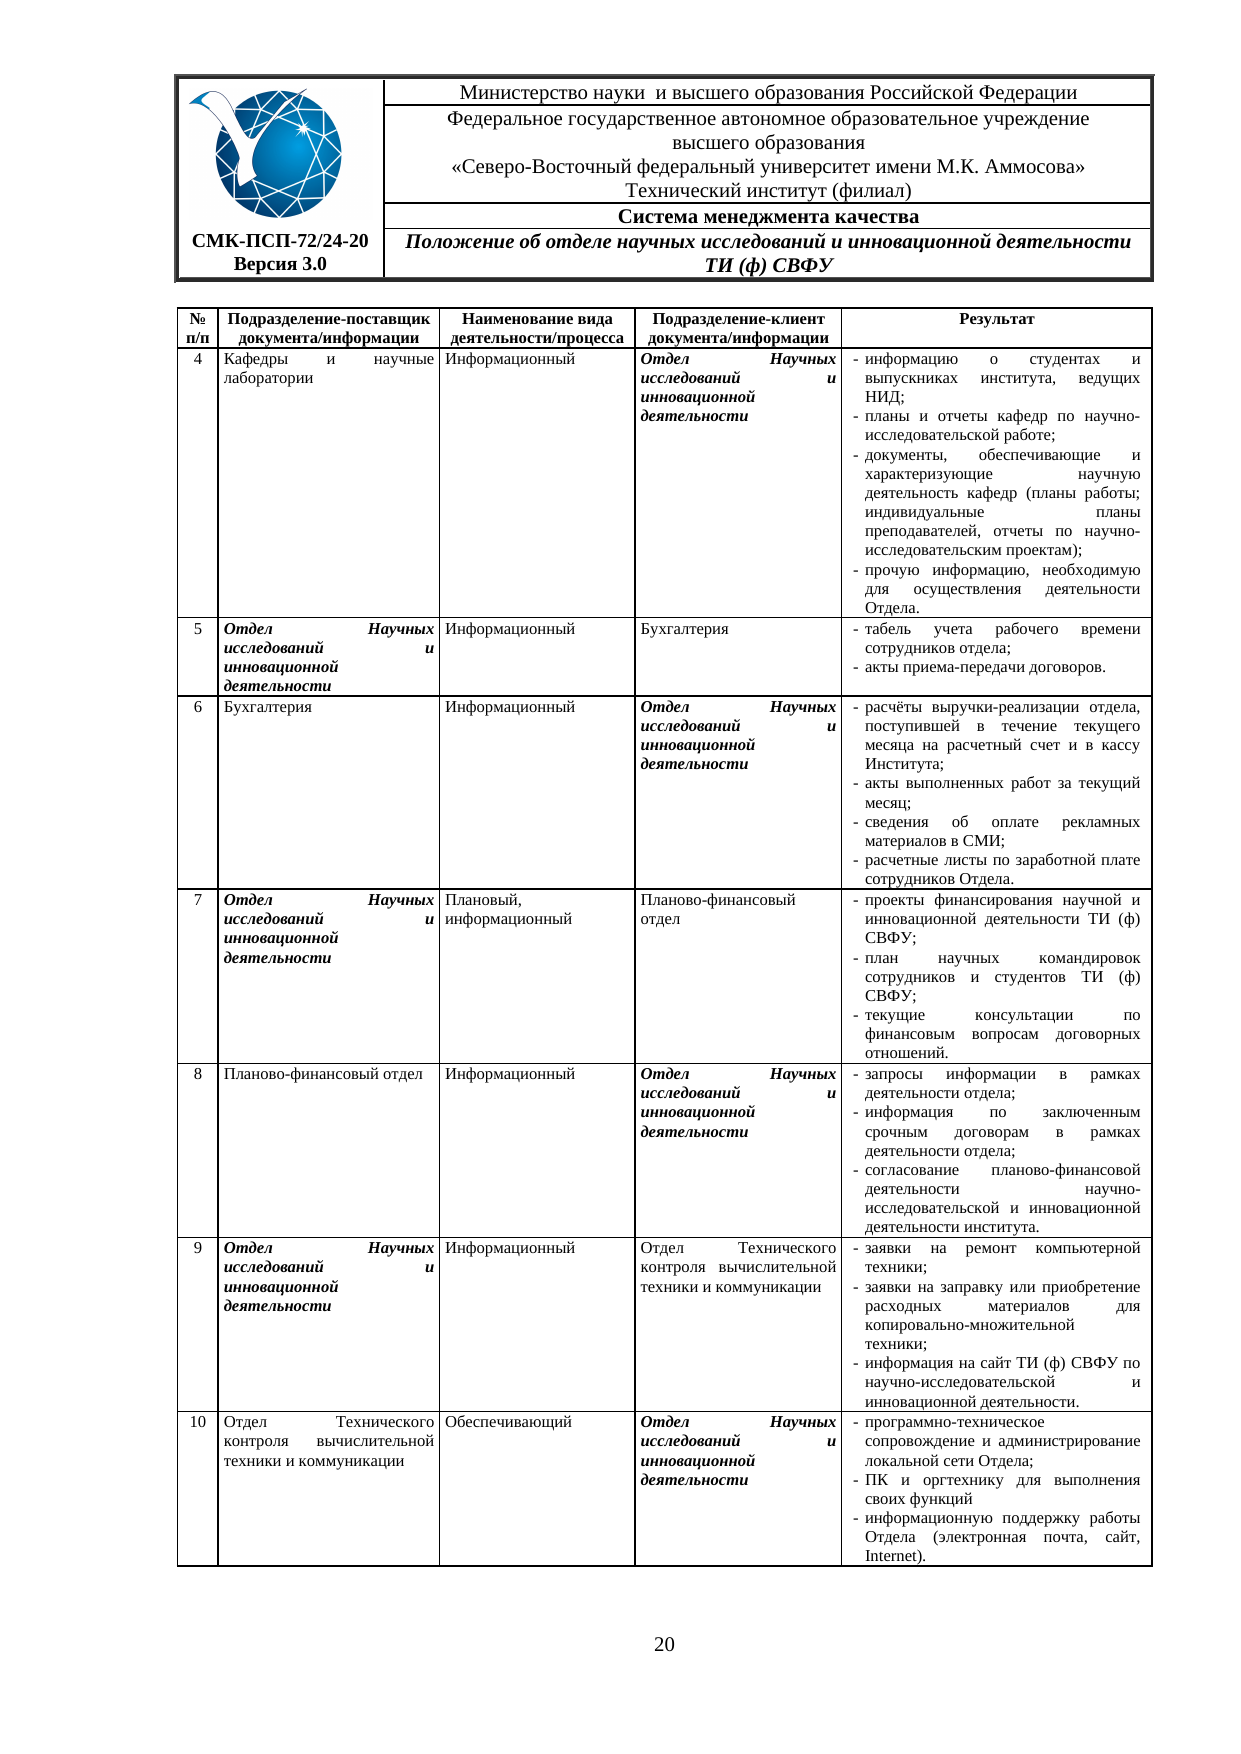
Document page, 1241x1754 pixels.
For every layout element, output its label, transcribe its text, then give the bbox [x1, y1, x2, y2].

table_cell 8 [178, 1064, 217, 1236]
table_cell Отдел Научных исследований и инновационной деятельности [636, 697, 841, 888]
table_cell Информационный [440, 697, 634, 888]
picture [188, 88, 373, 220]
table_cell программно-техническое сопровождение и администрирование локальной сети Отдела; ПК и оргтехнику для выполнения своих функций информационную поддержку работы Отдела (электронная почта, сайт, Internet). [842, 1412, 1151, 1565]
table_header Подразделение-клиент документа/информации [636, 309, 841, 347]
table_cell информацию о студентах и выпускниках института, ведущих НИД; планы и отчеты кафедр по научно-исследовательской работе; документы, обеспечивающие и характеризующие научную деятельность кафедр (планы работы; индивидуальные планы преподавателей, отчеты по научно-исследовательским проектам); прочую информацию, необходимую для осуществления деятельности Отдела. [842, 349, 1151, 617]
table_cell проекты финансирования научной и инновационной деятельности ТИ (ф) СВФУ; план научных командировок сотрудников и студентов ТИ (ф) СВФУ; текущие консультации по финансовым вопросам договорных отношений. [842, 890, 1151, 1062]
table_cell запросы информации в рамках деятельности отдела; информация по заключенным срочным договорам в рамках деятельности отдела; согласование планово-финансовой деятельности научно-исследовательской и инновационной деятельности института. [842, 1064, 1151, 1236]
table_cell 4 [178, 349, 217, 617]
table_cell расчёты выручки-реализации отдела, поступившей в течение текущего месяца на расчетный счет и в кассу Института; акты выполненных работ за текущий месяц; сведения об оплате рекламных материалов в СМИ; расчетные листы по заработной плате сотрудников Отдела. [842, 697, 1151, 888]
table_cell Отдел Научных исследований и инновационной деятельности [636, 1412, 841, 1565]
table_header Результат [842, 309, 1151, 347]
table_cell 5 [178, 618, 217, 695]
table_cell Отдел Научных исследований и инновационной деятельности [219, 890, 439, 1062]
table_cell Информационный [440, 1064, 634, 1236]
table_cell Информационный [440, 618, 634, 695]
table_cell Бухгалтерия [219, 697, 439, 888]
table_cell Плановый, информационный [440, 890, 634, 1062]
table_cell заявки на ремонт компьютерной техники; заявки на заправку или приобретение расходных материалов для копировально-множительной техники; информация на сайт ТИ (ф) СВФУ по научно-исследовательской и инновационной деятельности. [842, 1238, 1151, 1411]
table_cell Отдел Научных исследований и инновационной деятельности [636, 349, 841, 617]
table_header Подразделение-поставщик документа/информации [219, 309, 439, 347]
table_cell Обеспечивающий [440, 1412, 634, 1565]
table_cell Бухгалтерия [636, 618, 841, 695]
table_cell 9 [178, 1238, 217, 1411]
table_cell Отдел Технического контроля вычислительной техники и коммуникации [219, 1412, 439, 1565]
table_cell Информационный [440, 1238, 634, 1411]
table_cell 6 [178, 697, 217, 888]
table_cell 7 [178, 890, 217, 1062]
table_header № п/п [178, 309, 217, 347]
table_header Наименование вида деятельности/процесса [440, 309, 634, 347]
table_cell Планово-финансовый отдел [219, 1064, 439, 1236]
table_cell Кафедры и научные лаборатории [219, 349, 439, 617]
table_cell Отдел Научных исследований и инновационной деятельности [219, 618, 439, 695]
table_cell Отдел Научных исследований и инновационной деятельности [219, 1238, 439, 1411]
table_cell Отдел Научных исследований и инновационной деятельности [636, 1064, 841, 1236]
table_cell табель учета рабочего времени сотрудников отдела; акты приема-передачи договоров. [842, 618, 1151, 695]
table_cell Отдел Технического контроля вычислительной техники и коммуникации [636, 1238, 841, 1411]
table_cell Планово-финансовый отдел [636, 890, 841, 1062]
table_cell Информационный [440, 349, 634, 617]
table_cell 10 [178, 1412, 217, 1565]
